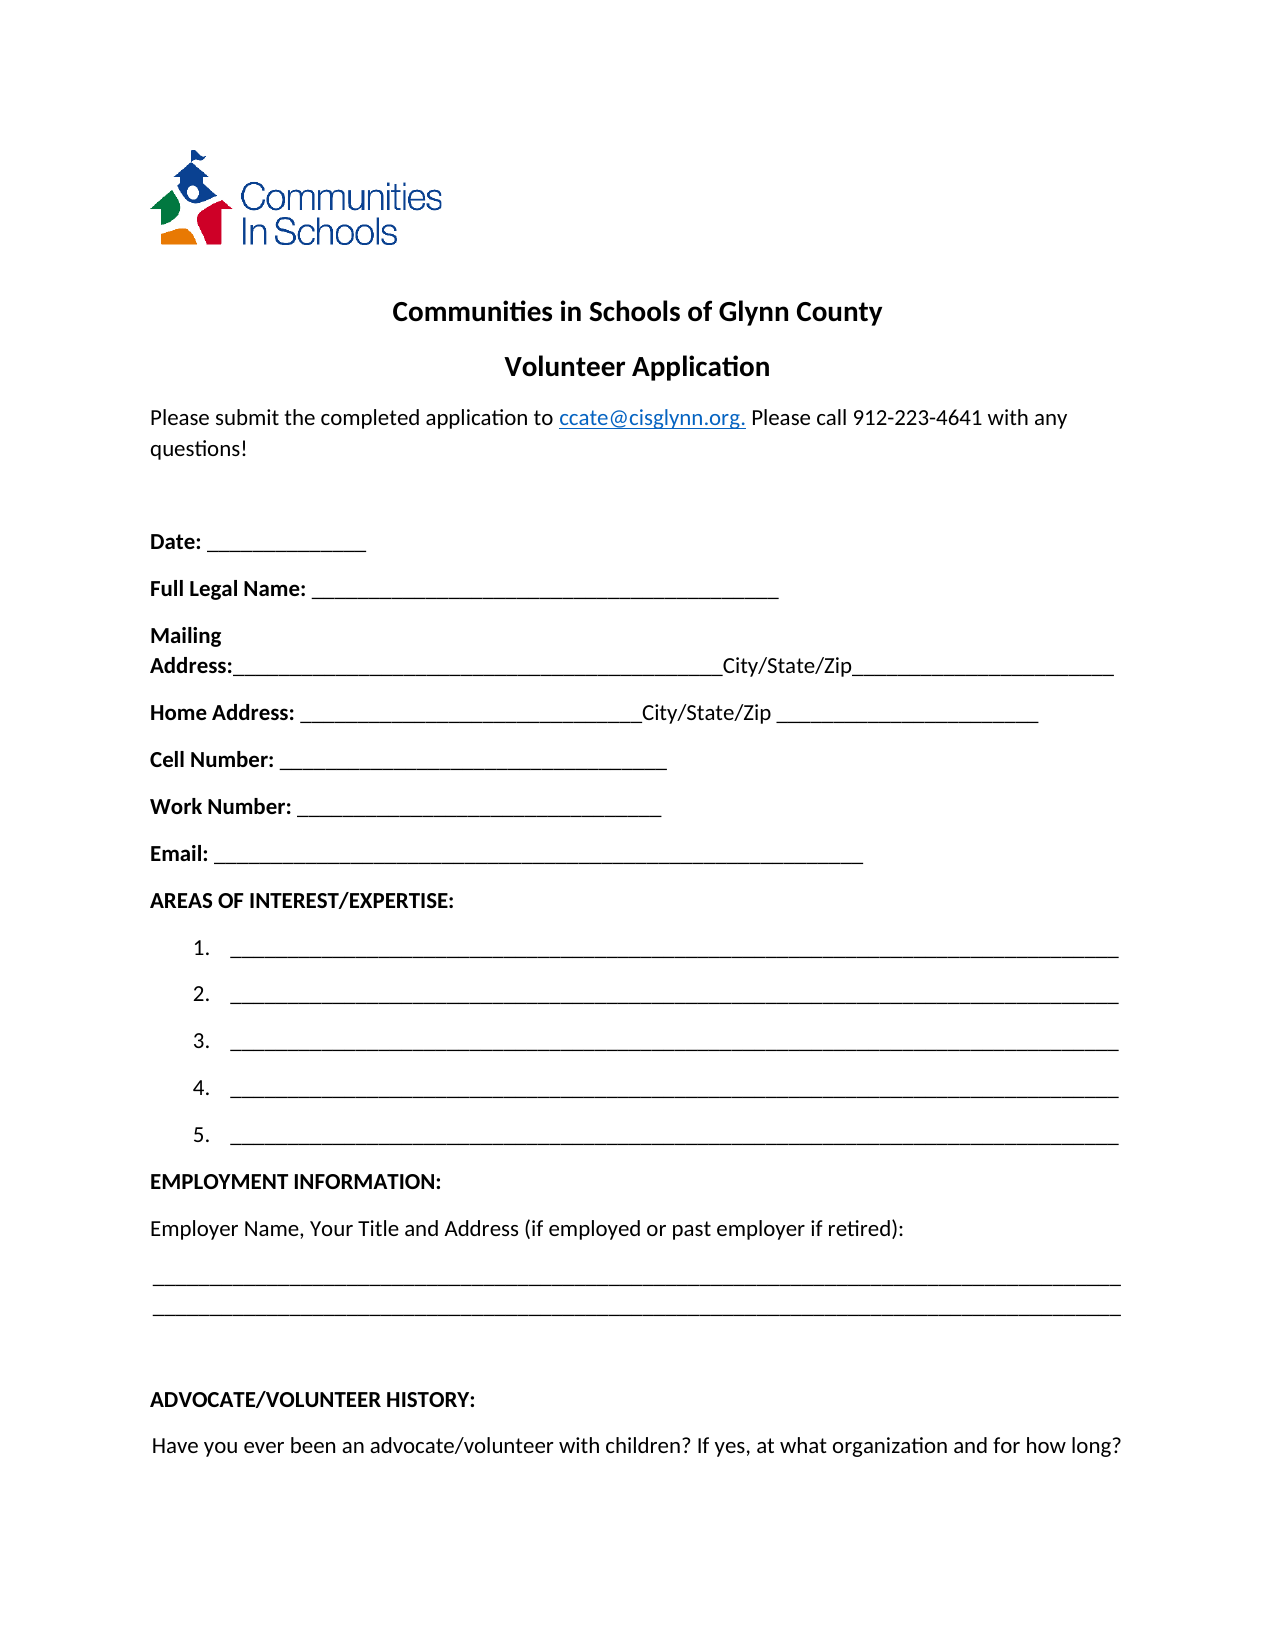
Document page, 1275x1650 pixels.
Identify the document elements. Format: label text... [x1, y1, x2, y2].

text Email: _________________________________________________________ [150, 839, 1125, 867]
text Cell Number: __________________________________ [150, 745, 1125, 773]
list ______________________________________________________________________________ [187, 979, 1125, 1007]
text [150, 1261, 1125, 1319]
list ______________________________________________________________________________ [187, 1026, 1125, 1054]
list ______________________________________________________________________________ [187, 933, 1125, 961]
list ______________________________________________________________________________ [187, 1073, 1125, 1101]
text Please submit the completed application to ccate@cisglynn.org. Please call 912-223-4641 with any questions! [150, 403, 1125, 462]
text Date: ______________ [150, 527, 1125, 555]
text Home Address: ______________________________City/State/Zip _______________________ [150, 698, 1125, 726]
text Volunteer Application [150, 348, 1125, 384]
text EMPLOYMENT INFORMATION: [150, 1167, 1125, 1195]
text Full Legal Name: _________________________________________ [150, 574, 1125, 602]
text Have you ever been an advocate/volunteer with children? If yes, at what organization and for how long? [150, 1432, 1125, 1459]
list ______________________________________________________________________________ [187, 1120, 1125, 1148]
text Employer Name, Your Title and Address (if employed or past employer if retired): [150, 1214, 1125, 1242]
text Communities in Schools of Glynn County [150, 293, 1125, 329]
text Mailing Address:___________________________________________City/State/Zip_______________________ [150, 621, 1125, 679]
text AREAS OF INTEREST/EXPERTISE: [150, 886, 1125, 914]
text ADVOCATE/VOLUNTEER HISTORY: [150, 1385, 1125, 1413]
picture [150, 150, 442, 245]
text Work Number: ________________________________ [150, 792, 1125, 820]
